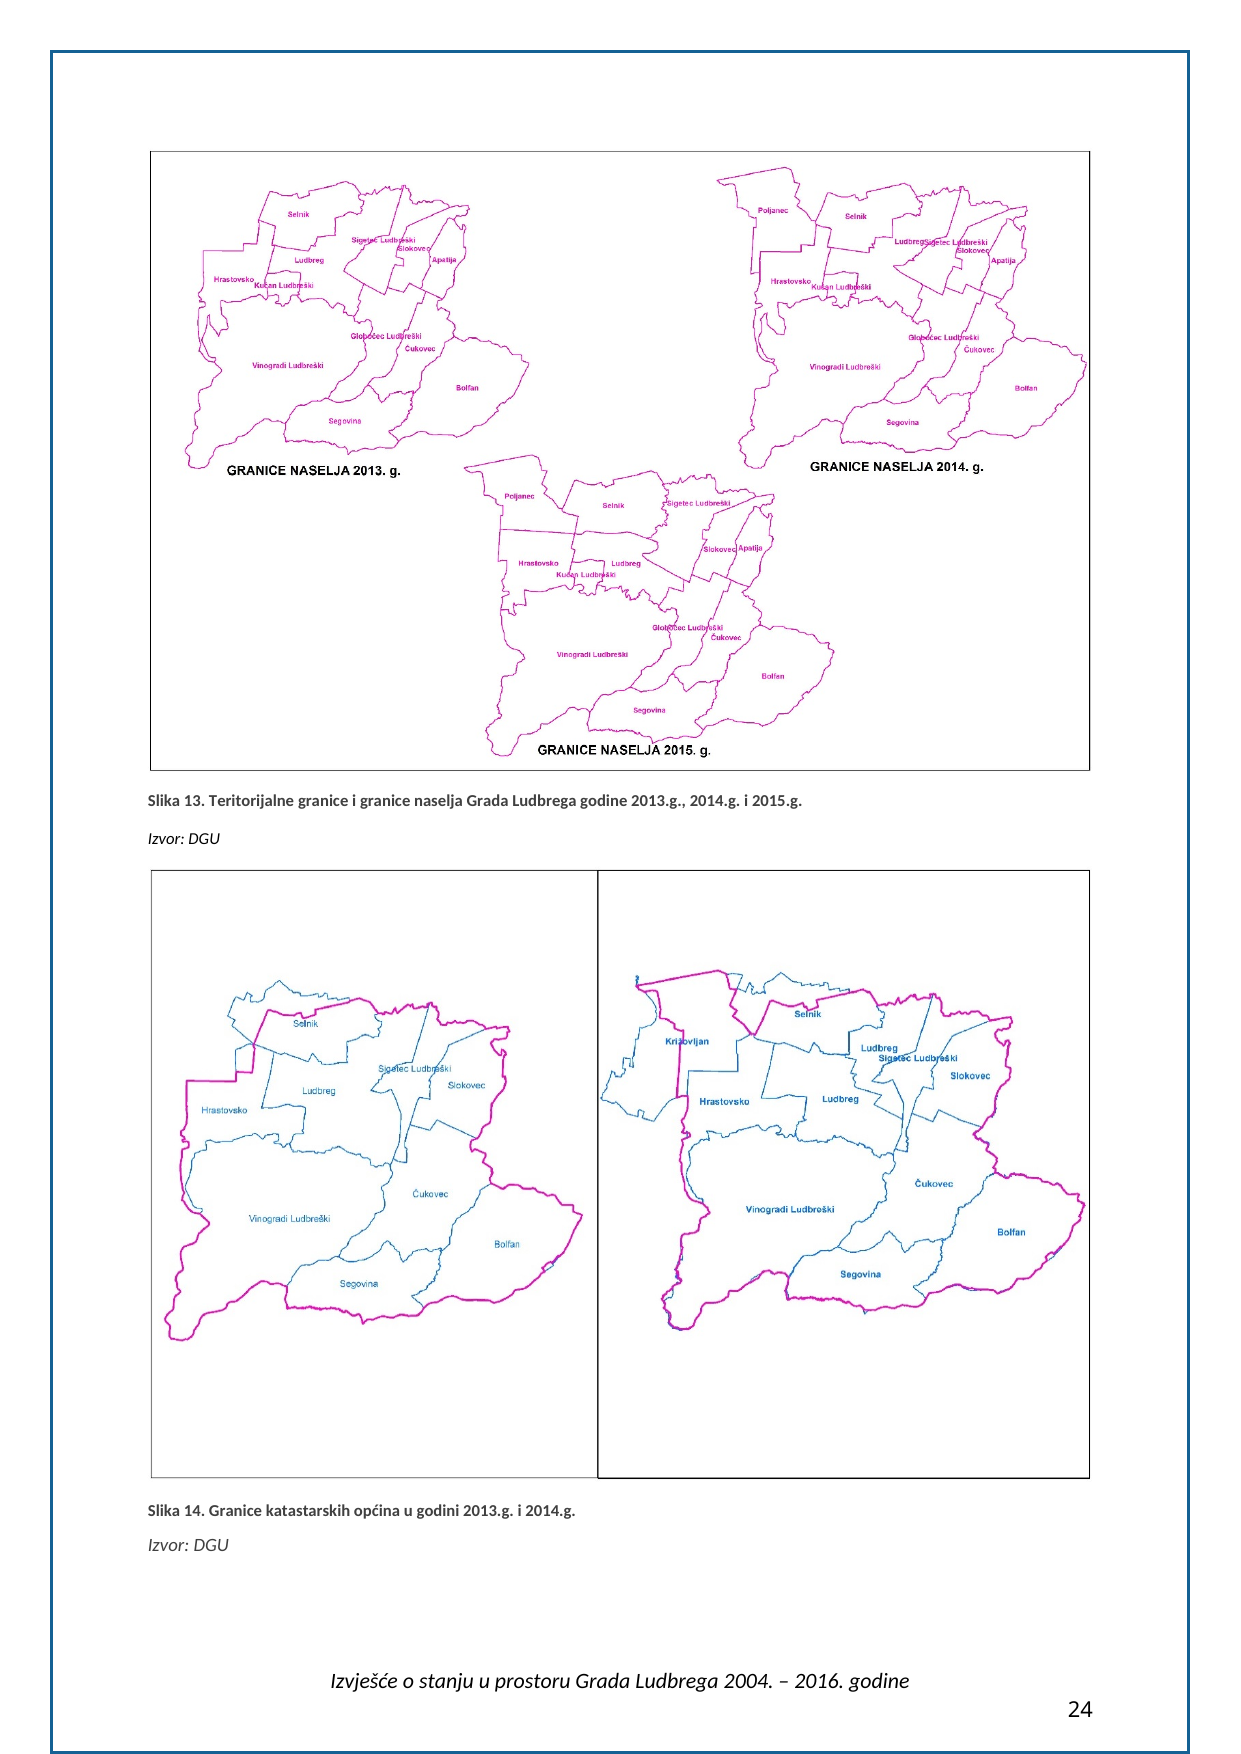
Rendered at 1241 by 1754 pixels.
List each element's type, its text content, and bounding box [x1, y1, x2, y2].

text Slika 14. Granice katastarskih općina u godini 2013.g. i 2014.g. [148, 1500, 1093, 1520]
text Izvor: DGU [148, 828, 1093, 848]
text Slika 13. Teritorijalne granice i granice naselja Grada Ludbrega godine 2013.g., 2014.g. i 2015.g. [148, 790, 1093, 811]
picture [147, 866, 1093, 1482]
text Izvor: DGU [148, 1534, 1093, 1557]
picture [147, 147, 1093, 773]
